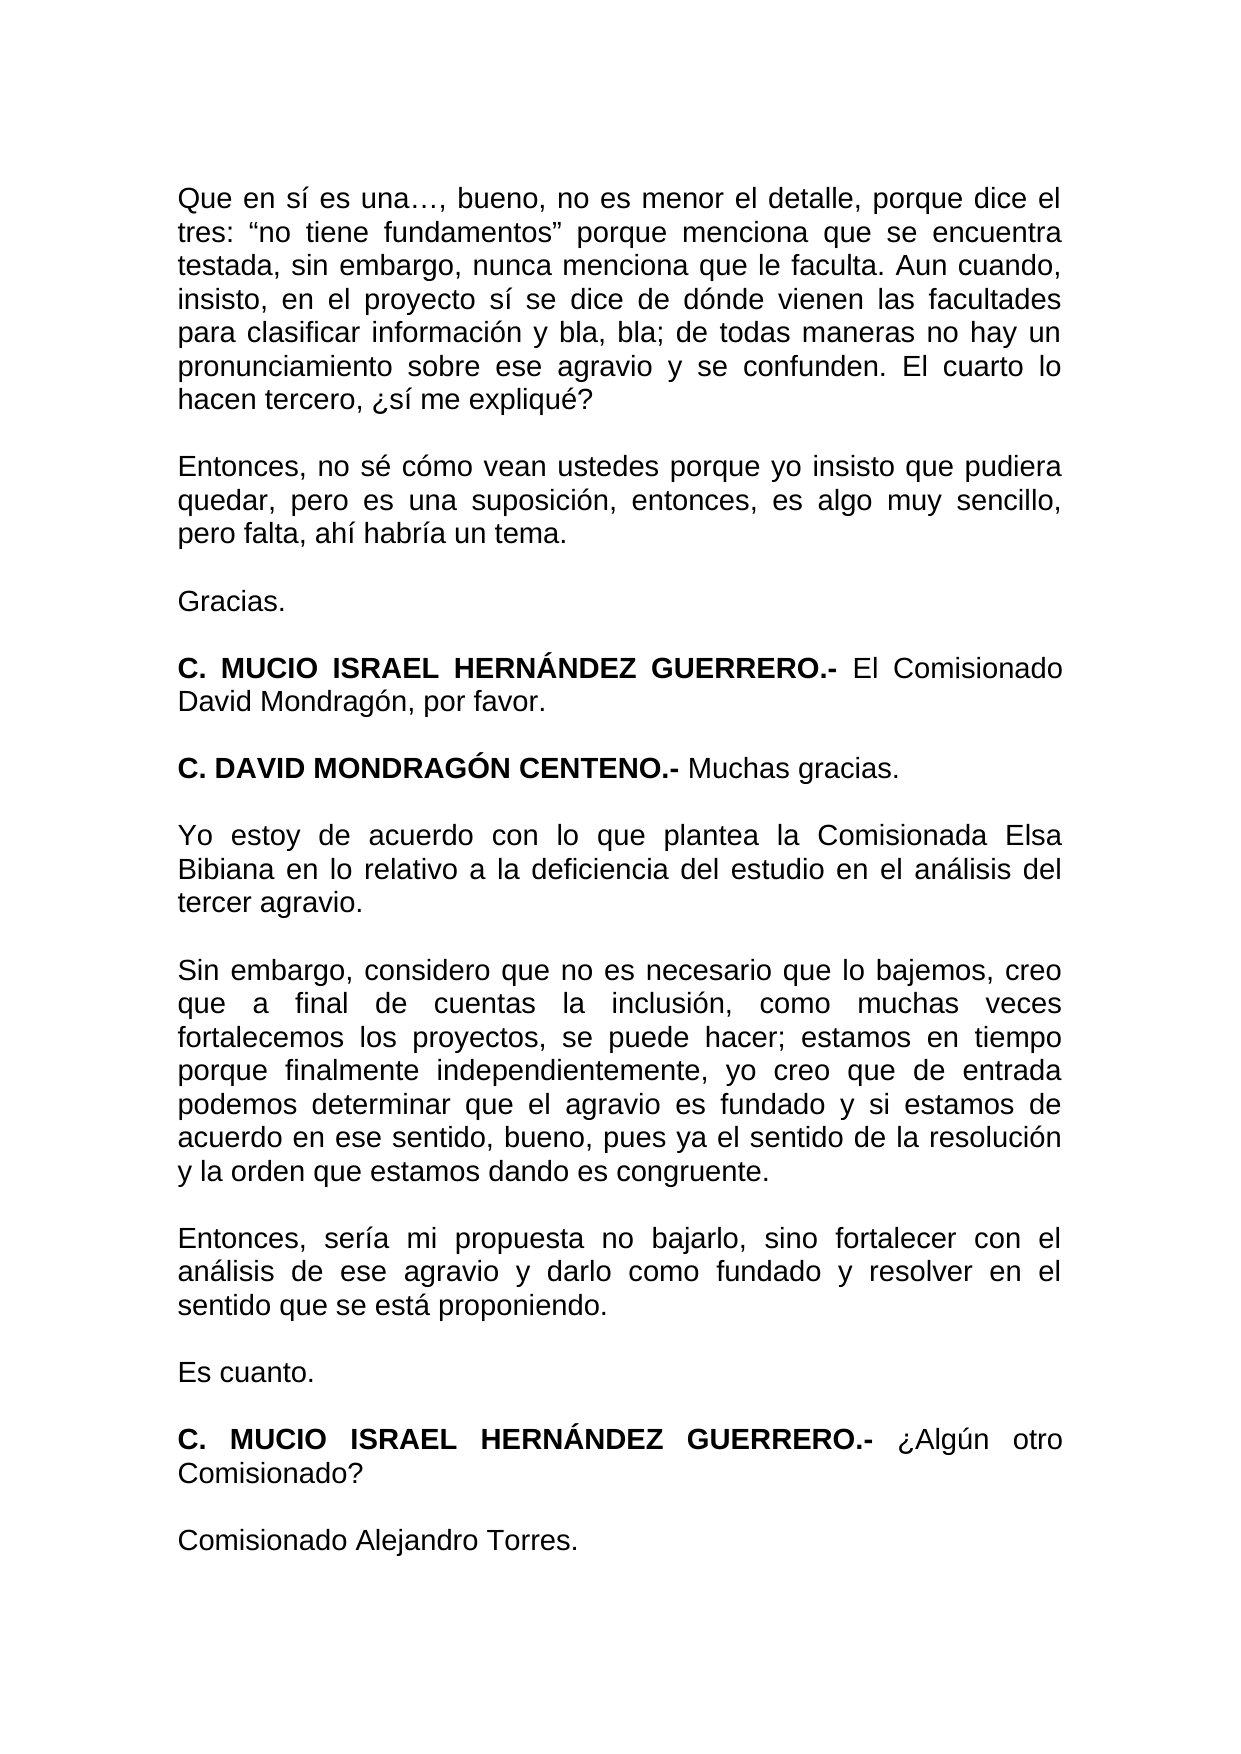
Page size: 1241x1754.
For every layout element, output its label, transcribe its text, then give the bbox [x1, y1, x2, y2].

text C. MUCIO ISRAEL HERNÁNDEZ GUERRERO.- ¿Algún otro Comisionado? [177, 1422, 1063, 1489]
text Gracias. [177, 584, 1063, 617]
text C. DAVID MONDRAGÓN CENTENO.- Muchas gracias. [177, 751, 1063, 785]
text C. MUCIO ISRAEL HERNÁNDEZ GUERRERO.- El Comisionado David Mondragón, por favor. [177, 651, 1063, 718]
text Sin embargo, considero que no es necesario que lo bajemos, creo que a final de cuentas la inclusión, como muchas veces fortalecemos los proyectos, se puede hacer; estamos en tiempo porque finalmente independientemente, yo creo que de entrada podemos determinar que el agravio es fundado y si estamos de acuerdo en ese sentido, bueno, pues ya el sentido de la resolución y la orden que estamos dando es congruente. [177, 953, 1063, 1187]
text Entonces, no sé cómo vean ustedes porque yo insisto que pudiera quedar, pero es una suposición, entonces, es algo muy sencillo, pero falta, ahí habría un tema. [177, 449, 1063, 550]
text Entonces, sería mi propuesta no bajarlo, sino fortalecer con el análisis de ese agravio y darlo como fundado y resolver en el sentido que se está proponiendo. [177, 1221, 1063, 1322]
text Comisionado Alejandro Torres. [177, 1523, 1063, 1556]
text Es cuanto. [177, 1355, 1063, 1389]
text Yo estoy de acuerdo con lo que plantea la Comisionada Elsa Bibiana en lo relativo a la deficiencia del estudio en el análisis del tercer agravio. [177, 818, 1063, 919]
text Que en sí es una…, bueno, no es menor el detalle, porque dice el tres: “no tiene fundamentos” porque menciona que se encuentra testada, sin embargo, nunca menciona que le faculta. Aun cuando, insisto, en el proyecto sí se dice de dónde vienen las facultades para clasificar información y bla, bla; de todas maneras no hay un pronunciamiento sobre ese agravio y se confunden. El cuarto lo hacen tercero, ¿sí me expliqué? [177, 181, 1063, 416]
